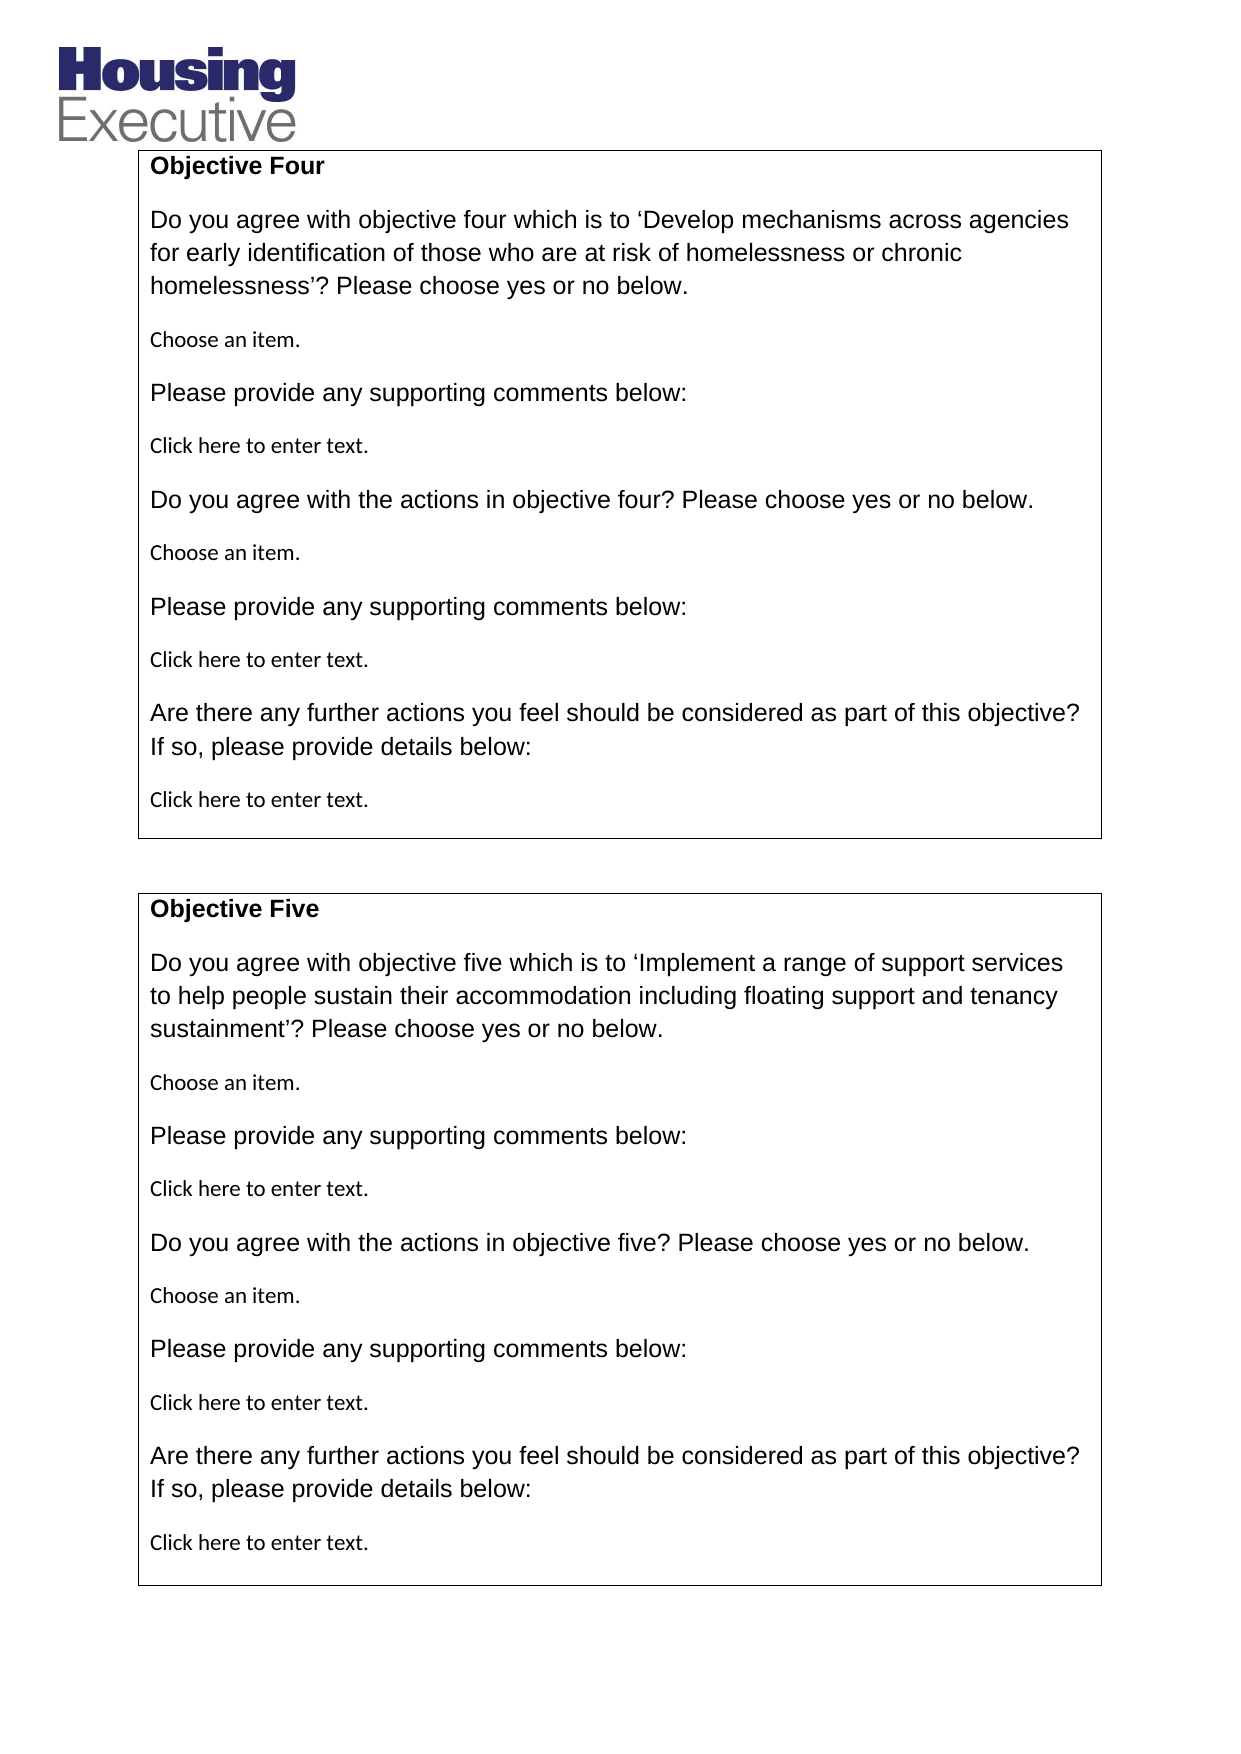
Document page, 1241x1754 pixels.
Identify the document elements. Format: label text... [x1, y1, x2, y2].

picture [55, 36, 303, 163]
table_header Objective Four Do you agree with objective four which is to ‘Develop mechanisms across agencies for early identification of those who are at risk of homelessness or chronic homelessness’? Please choose yes or no below. Please provide any supporting comments below: Do you agree with the actions in objective four? Please choose yes or no below. Please provide any supporting comments below: Are there any further actions you feel should be considered as part of this objective? If so, please provide details below: [139, 151, 1101, 838]
table_header Objective Five Do you agree with objective five which is to ‘Implement a range of support services to help people sustain their accommodation including floating support and tenancy sustainment’? Please choose yes or no below. Please provide any supporting comments below: Do you agree with the actions in objective five? Please choose yes or no below. Please provide any supporting comments below: Are there any further actions you feel should be considered as part of this objective? If so, please provide details below: [139, 894, 1101, 1585]
